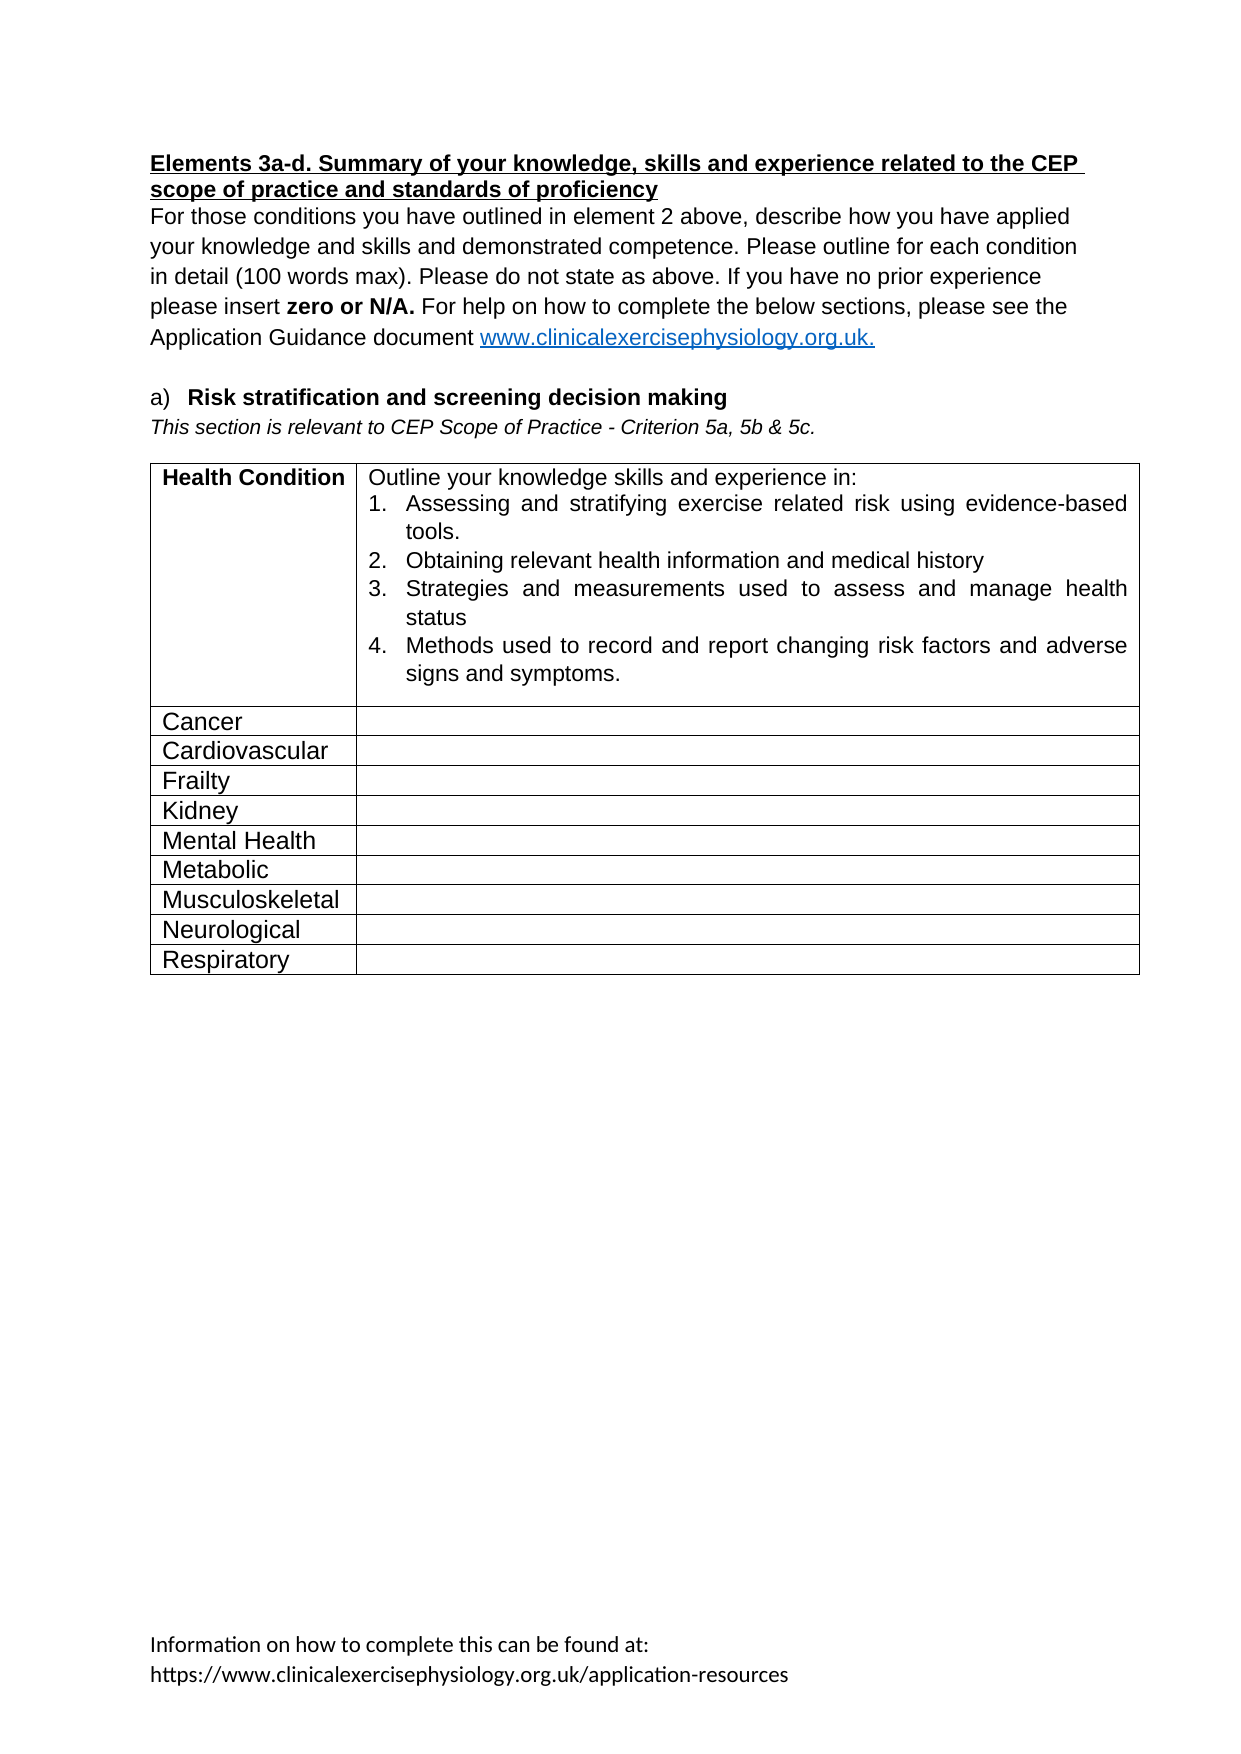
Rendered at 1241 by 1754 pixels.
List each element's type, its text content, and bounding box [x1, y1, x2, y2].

table_cell [357, 766, 1139, 795]
table_cell [357, 736, 1139, 765]
table_header Outline your knowledge skills and experience in: Assessing and stratifying exercise related risk using evidence-based tools. Obtaining relevant health information and medical history Strategies and measurements used to assess and manage health status Methods used to record and report changing risk factors and adverse signs and symptoms. [357, 464, 1139, 706]
table_cell [357, 945, 1139, 974]
table_cell Mental Health [151, 826, 356, 854]
table_cell Neurological [151, 915, 356, 944]
table_cell Musculoskeletal [151, 885, 356, 914]
table_cell [357, 856, 1139, 884]
table_cell [357, 915, 1139, 944]
text Elements 3a-d. Summary of your knowledge, skills and experience related to the CEP scope of practice and standards of proficiency [150, 150, 1090, 203]
table_cell Cancer [151, 707, 356, 735]
table_cell Frailty [151, 766, 356, 795]
table_cell Kidney [151, 796, 356, 825]
table_cell Metabolic [151, 856, 356, 884]
table_cell [357, 885, 1139, 914]
table_cell Respiratory [151, 945, 356, 974]
table_cell [357, 796, 1139, 825]
table_cell Cardiovascular [151, 736, 356, 765]
subtitle Risk stratification and screening decision making [150, 384, 1090, 411]
table_header Health Condition [151, 464, 356, 706]
text This section is relevant to CEP Scope of Practice - Criterion 5a, 5b & 5c. [150, 414, 1090, 438]
text For those conditions you have outlined in element 2 above, describe how you have applied your knowledge and skills and demonstrated competence. Please outline for each condition in detail (100 words max). Please do not state as above. If you have no prior experience please insert zero or N/A. For help on how to complete the below sections, please see the Application Guidance document www.clinicalexercisephysiology.org.uk. [150, 203, 1090, 350]
table_cell [357, 826, 1139, 854]
table_cell [357, 707, 1139, 735]
